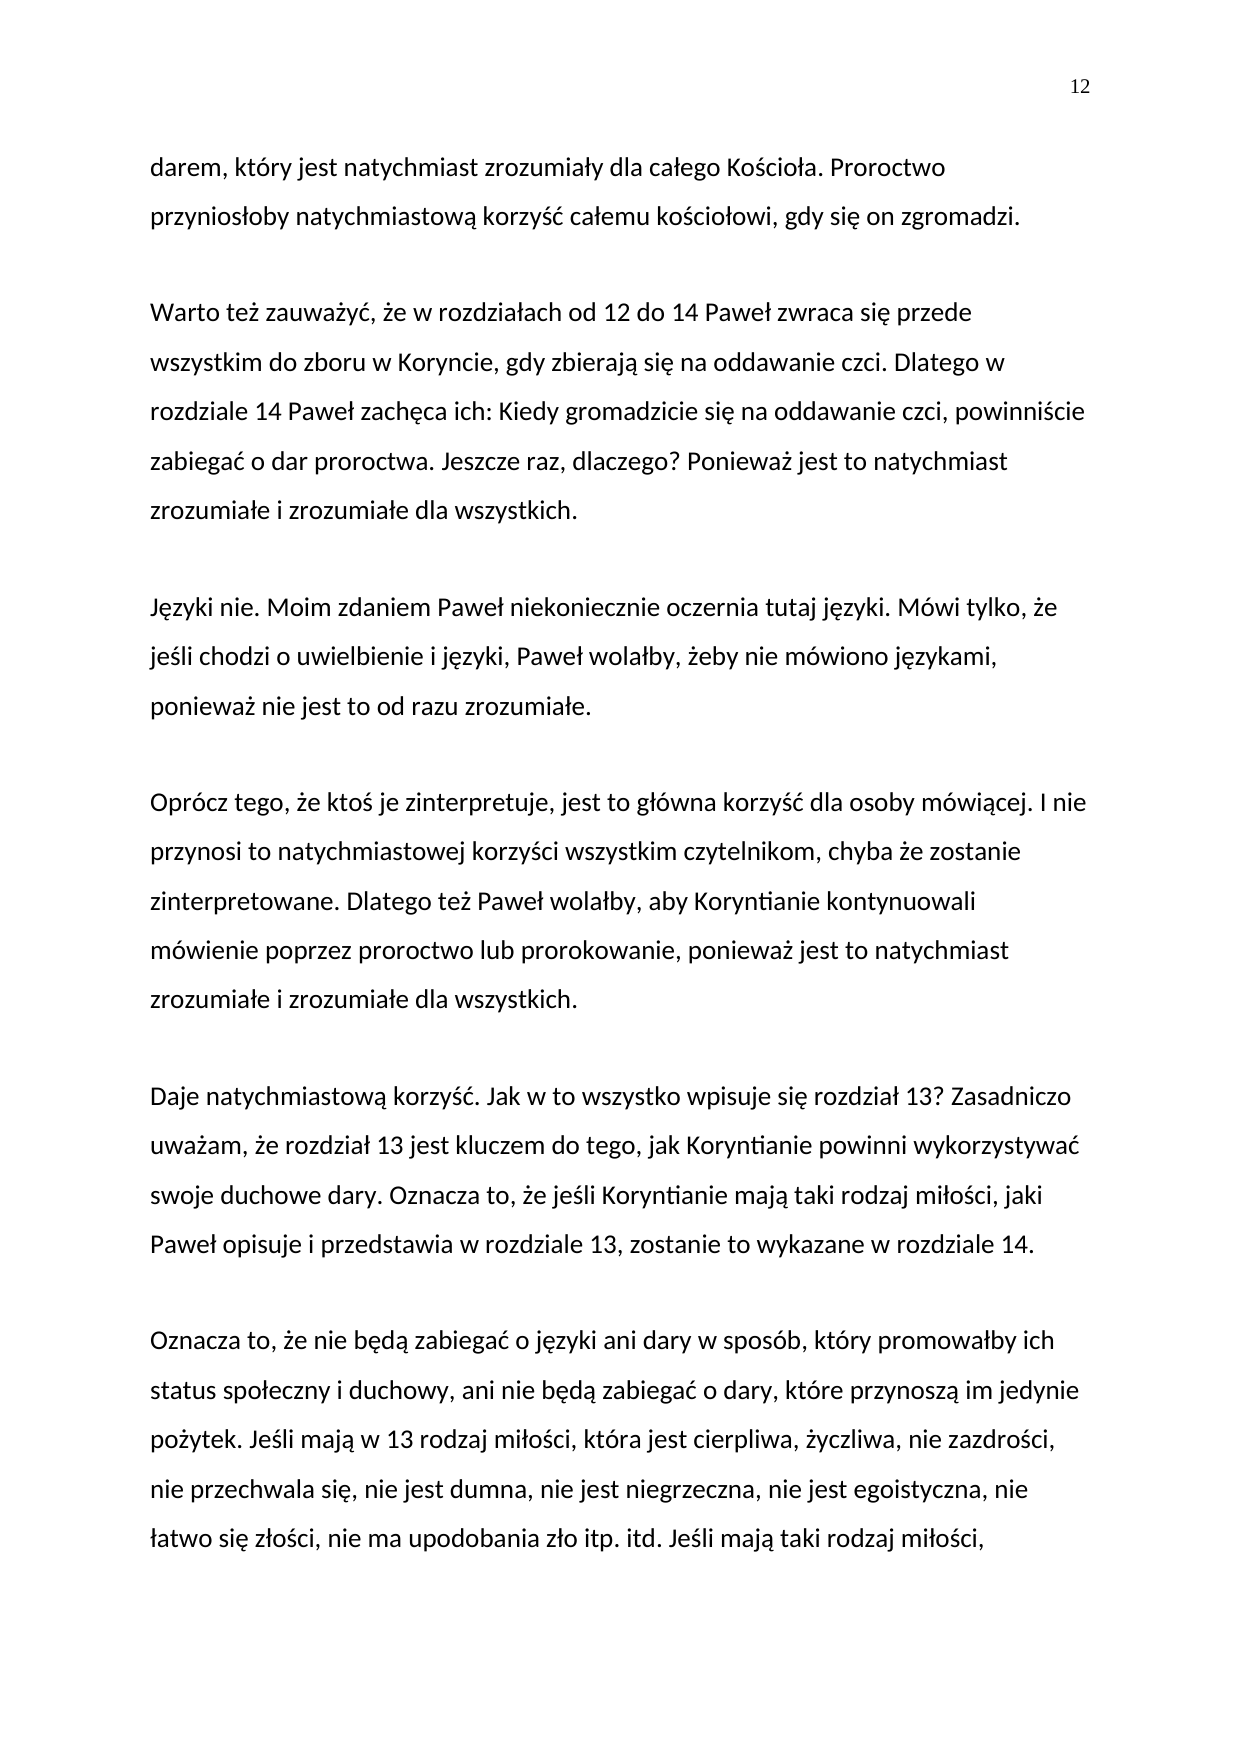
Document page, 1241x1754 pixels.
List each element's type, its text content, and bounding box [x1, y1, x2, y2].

text Daje natychmiastową korzyść. Jak w to wszystko wpisuje się rozdział 13? Zasadniczo uważam, że rozdział 13 jest kluczem do tego, jak Koryntianie powinni wykorzystywać swoje duchowe dary. Oznacza to, że jeśli Koryntianie mają taki rodzaj miłości, jaki Paweł opisuje i przedstawia w rozdziale 13, zostanie to wykazane w rozdziale 14. [150, 1079, 1090, 1260]
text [150, 150, 1090, 232]
text Warto też zauważyć, że w rozdziałach od 12 do 14 Paweł zwraca się przede wszystkim do zboru w Koryncie, gdy zbierają się na oddawanie czci. Dlatego w rozdziale 14 Paweł zachęca ich: Kiedy gromadzicie się na oddawanie czci, powinniście zabiegać o dar proroctwa. Jeszcze raz, dlaczego? Ponieważ jest to natychmiast zrozumiałe i zrozumiałe dla wszystkich. [150, 296, 1090, 527]
text Języki nie. Moim zdaniem Paweł niekoniecznie oczernia tutaj języki. Mówi tylko, że jeśli chodzi o uwielbienie i języki, Paweł wolałby, żeby nie mówiono językami, ponieważ nie jest to od razu zrozumiałe. [150, 590, 1090, 722]
text Oprócz tego, że ktoś je zinterpretuje, jest to główna korzyść dla osoby mówiącej. I nie przynosi to natychmiastowej korzyści wszystkim czytelnikom, chyba że zostanie zinterpretowane. Dlatego też Paweł wolałby, aby Koryntianie kontynuowali mówienie poprzez proroctwo lub prorokowanie, ponieważ jest to natychmiast zrozumiałe i zrozumiałe dla wszystkich. [150, 785, 1090, 1016]
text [150, 1323, 1090, 1554]
